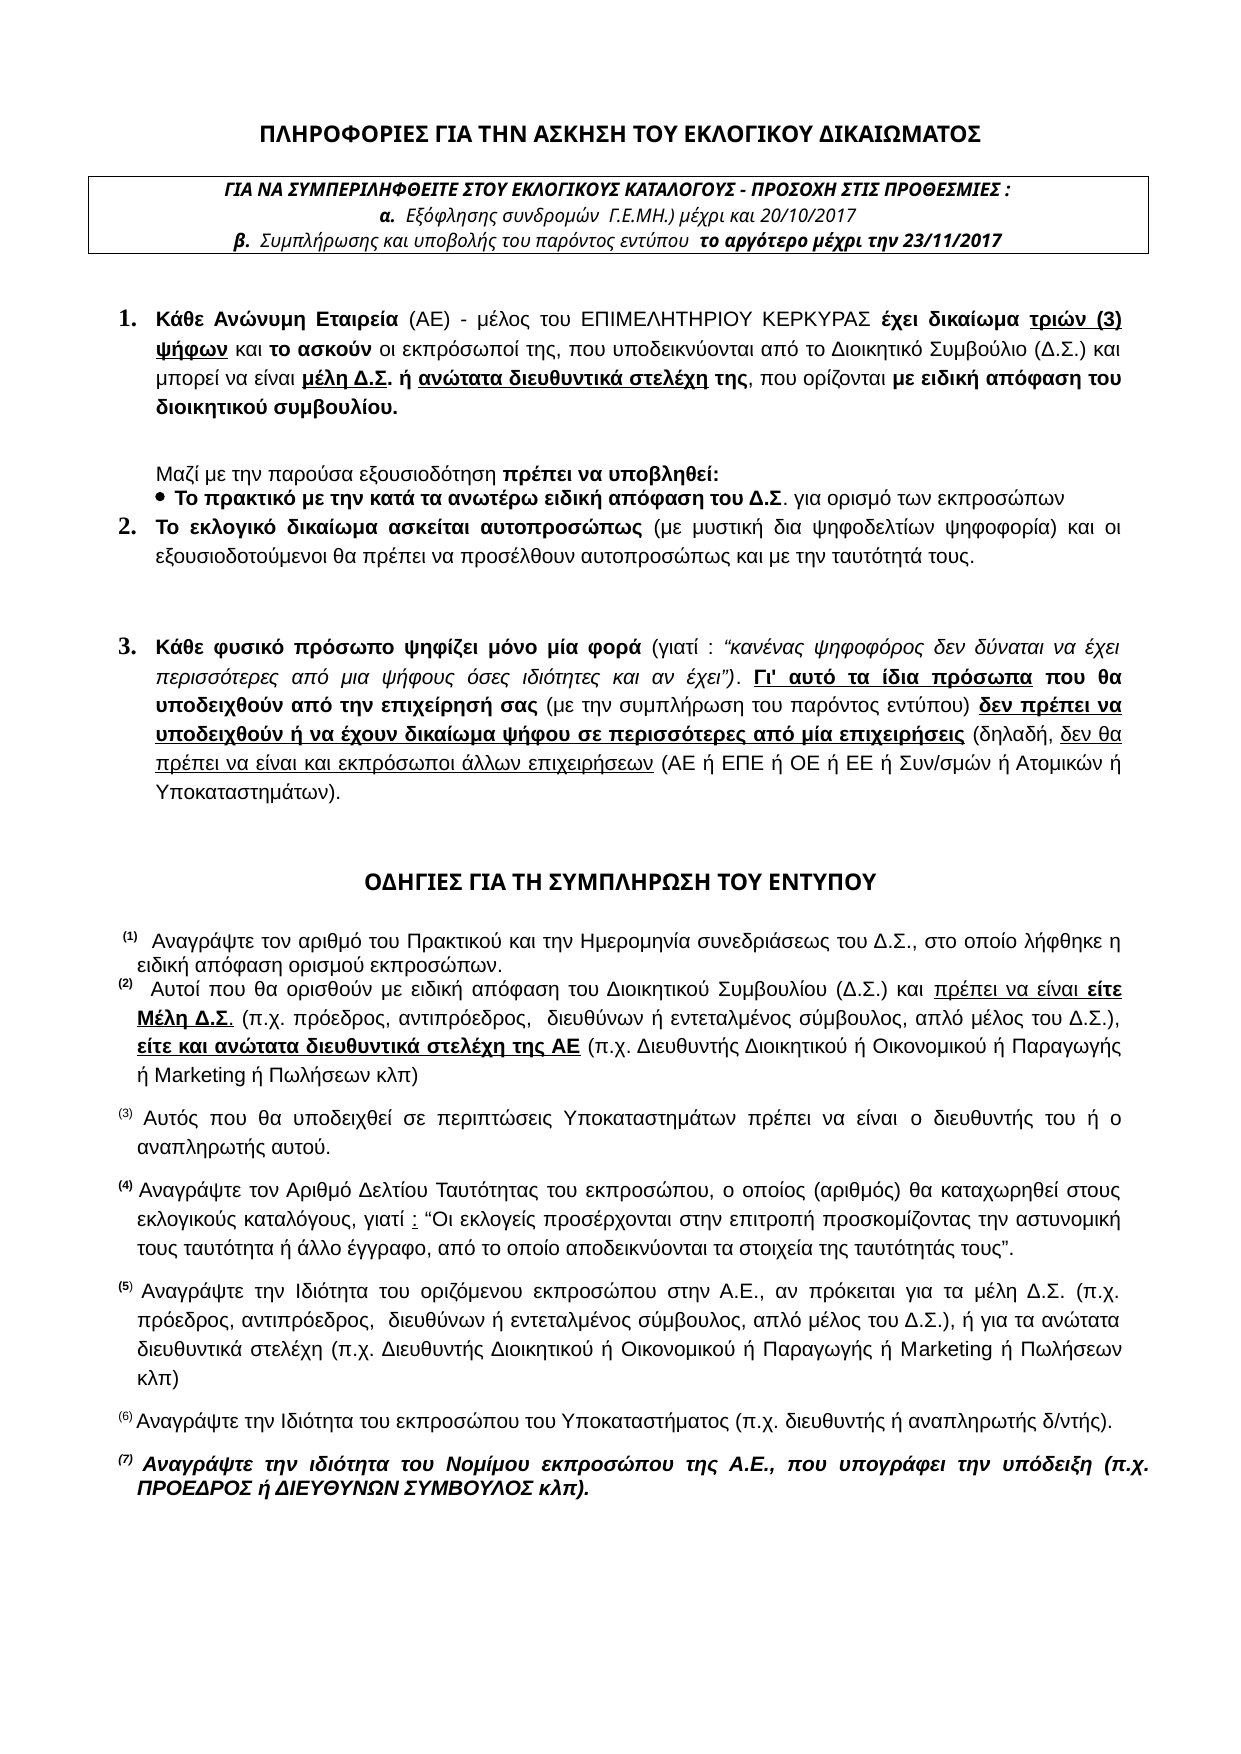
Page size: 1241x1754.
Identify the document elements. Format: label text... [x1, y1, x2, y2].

list Το εκλογικό δικαίωμα ασκείται αυτοπροσώπως (με μυστική δια ψηφοδελτίων ψηφοφορία) και οι εξουσιοδοτούμενοι θα πρέπει να προσέλθουν αυτοπροσώπως και με την ταυτότητά τους. [118, 511, 1122, 568]
text (3) Αυτός που θα υποδειχθεί σε περιπτώσεις Υποκαταστημάτων πρέπει να είναι ο διευθυντής του ή ο αναπληρωτής αυτού. [118, 1106, 1122, 1159]
text (5) Αναγράψτε την Ιδιότητα του οριζόμενου εκπροσώπου στην Α.Ε., αν πρόκειται για τα μέλη Δ.Σ. (π.χ. πρόεδρος, αντιπρόεδρος, διευθύνων ή εντεταλμένος σύμβουλος, απλό μέλος του Δ.Σ.), ή για τα ανώτατα διευθυντικά στελέχη (π.χ. Διευθυντής Διοικητικού ή Οικονομικού ή Παραγωγής ή Μarketing ή Πωλήσεων κλπ) [118, 1279, 1122, 1389]
text (1) Αναγράψτε τον αριθμό του Πρακτικού και την Ημερομηνία συνεδριάσεως του Δ.Σ., στο οποίο λήφθηκε η ειδική απόφαση ορισμού εκπροσώπων. [118, 929, 1122, 977]
table_cell β. Συμπλήρωσης και υποβολής του παρόντος εντύπου το αργότερο μέχρι την 23/11/2017 [89, 228, 1148, 253]
text (2) Αυτοί που θα ορισθούν με ειδική απόφαση του Διοικητικού Συμβουλίου (Δ.Σ.) και πρέπει να είναι είτε Μέλη Δ.Σ. (π.χ. πρόεδρος, αντιπρόεδρος, διευθύνων ή εντεταλμένος σύμβουλος, απλό μέλος του Δ.Σ.), είτε και ανώτατα διευθυντικά στελέχη της ΑΕ (π.χ. Διευθυντής Διοικητικού ή Οικονομικού ή Παραγωγής ή Μarketing ή Πωλήσεων κλπ) [118, 977, 1122, 1087]
text (7) Αναγράψτε την ιδιότητα του Νομίμου εκπροσώπου της Α.Ε., που υπογράφει την υπόδειξη (π.χ. ΠΡΟΕΔΡΟΣ ή ΔΙΕΥΘΥΝΩΝ ΣΥΜΒΟΥΛΟΣ κλπ). [118, 1452, 1152, 1500]
text ΠΛΗΡΟΦΟΡΙΕΣ ΓΙΑ ΤΗΝ ΑΣΚΗΣΗ ΤΟΥ ΕΚΛΟΓΙΚΟΥ ΔΙΚΑΙΩΜΑΤΟΣ [118, 118, 1122, 149]
list Το πρακτικό με την κατά τα ανωτέρω ειδική απόφαση του Δ.Σ. για ορισμό των εκπροσώπων [156, 486, 1122, 511]
table_cell α. Εξόφλησης συνδρομών Γ.Ε.ΜΗ.) μέχρι και 20/10/2017 [89, 202, 1148, 228]
table_header ΓΙΑ ΝΑ ΣΥΜΠΕΡΙΛΗΦΘΕΙΤΕ ΣΤΟΥ ΕΚΛΟΓΙΚΟΥΣ ΚΑΤΑΛΟΓΟΥΣ - ΠΡΟΣΟΧΗ ΣΤΙΣ ΠΡΟΘΕΣΜΙΕΣ : [89, 177, 1148, 202]
text (6) Αναγράψτε την Ιδιότητα του εκπροσώπου του Υποκαταστήματος (π.χ. διευθυντής ή αναπληρωτής δ/ντής). [118, 1409, 1122, 1433]
list Κάθε φυσικό πρόσωπο ψηφίζει μόνο μία φορά (γιατί : “κανένας ψηφοφόρος δεν δύναται να έχει περισσότερες από μια ψήφους όσες ιδιότητες και αν έχει”). Γι' αυτό τα ίδια πρόσωπα που θα υποδειχθούν από την επιχείρησή σας (με την συμπλήρωση του παρόντος εντύπου) δεν πρέπει να υποδειχθούν ή να έχουν δικαίωμα ψήφου σε περισσότερες από μία επιχειρήσεις (δηλαδή, δεν θα πρέπει να είναι και εκπρόσωποι άλλων επιχειρήσεων (ΑΕ ή ΕΠΕ ή ΟΕ ή ΕΕ ή Συν/σμών ή Ατομικών ή Υποκαταστημάτων). [118, 631, 1122, 803]
text (4) Αναγράψτε τον Αριθμό Δελτίου Ταυτότητας του εκπροσώπου, ο οποίος (αριθμός) θα καταχωρηθεί στους εκλογικούς καταλόγους, γιατί : “Oι εκλογείς προσέρχονται στην επιτροπή προσκομίζοντας την αστυνομική τους ταυτότητα ή άλλο έγγραφο, από το οποίο αποδεικνύονται τα στοιχεία της ταυτότητάς τους”. [118, 1178, 1122, 1260]
text ΟΔΗΓΙΕΣ ΓΙΑ ΤΗ ΣΥΜΠΛΗΡΩΣΗ ΤΟΥ ΕΝΤΥΠΟΥ [118, 866, 1122, 897]
text Μαζί με την παρούσα εξουσιοδότηση πρέπει να υποβληθεί: [156, 462, 1122, 486]
list Κάθε Ανώνυμη Εταιρεία (ΑΕ) - μέλος του ΕΠΙΜΕΛΗΤΗΡΙΟΥ ΚΕΡΚΥΡΑΣ έχει δικαίωμα τριών (3) ψήφων και το ασκούν οι εκπρόσωποί της, που υποδεικνύονται από το Διοικητικό Συμβούλιο (Δ.Σ.) και μπορεί να είναι μέλη Δ.Σ. ή ανώτατα διευθυντικά στελέχη της, που ορίζονται με ειδική απόφαση του διοικητικού συμβουλίου. [118, 303, 1122, 418]
